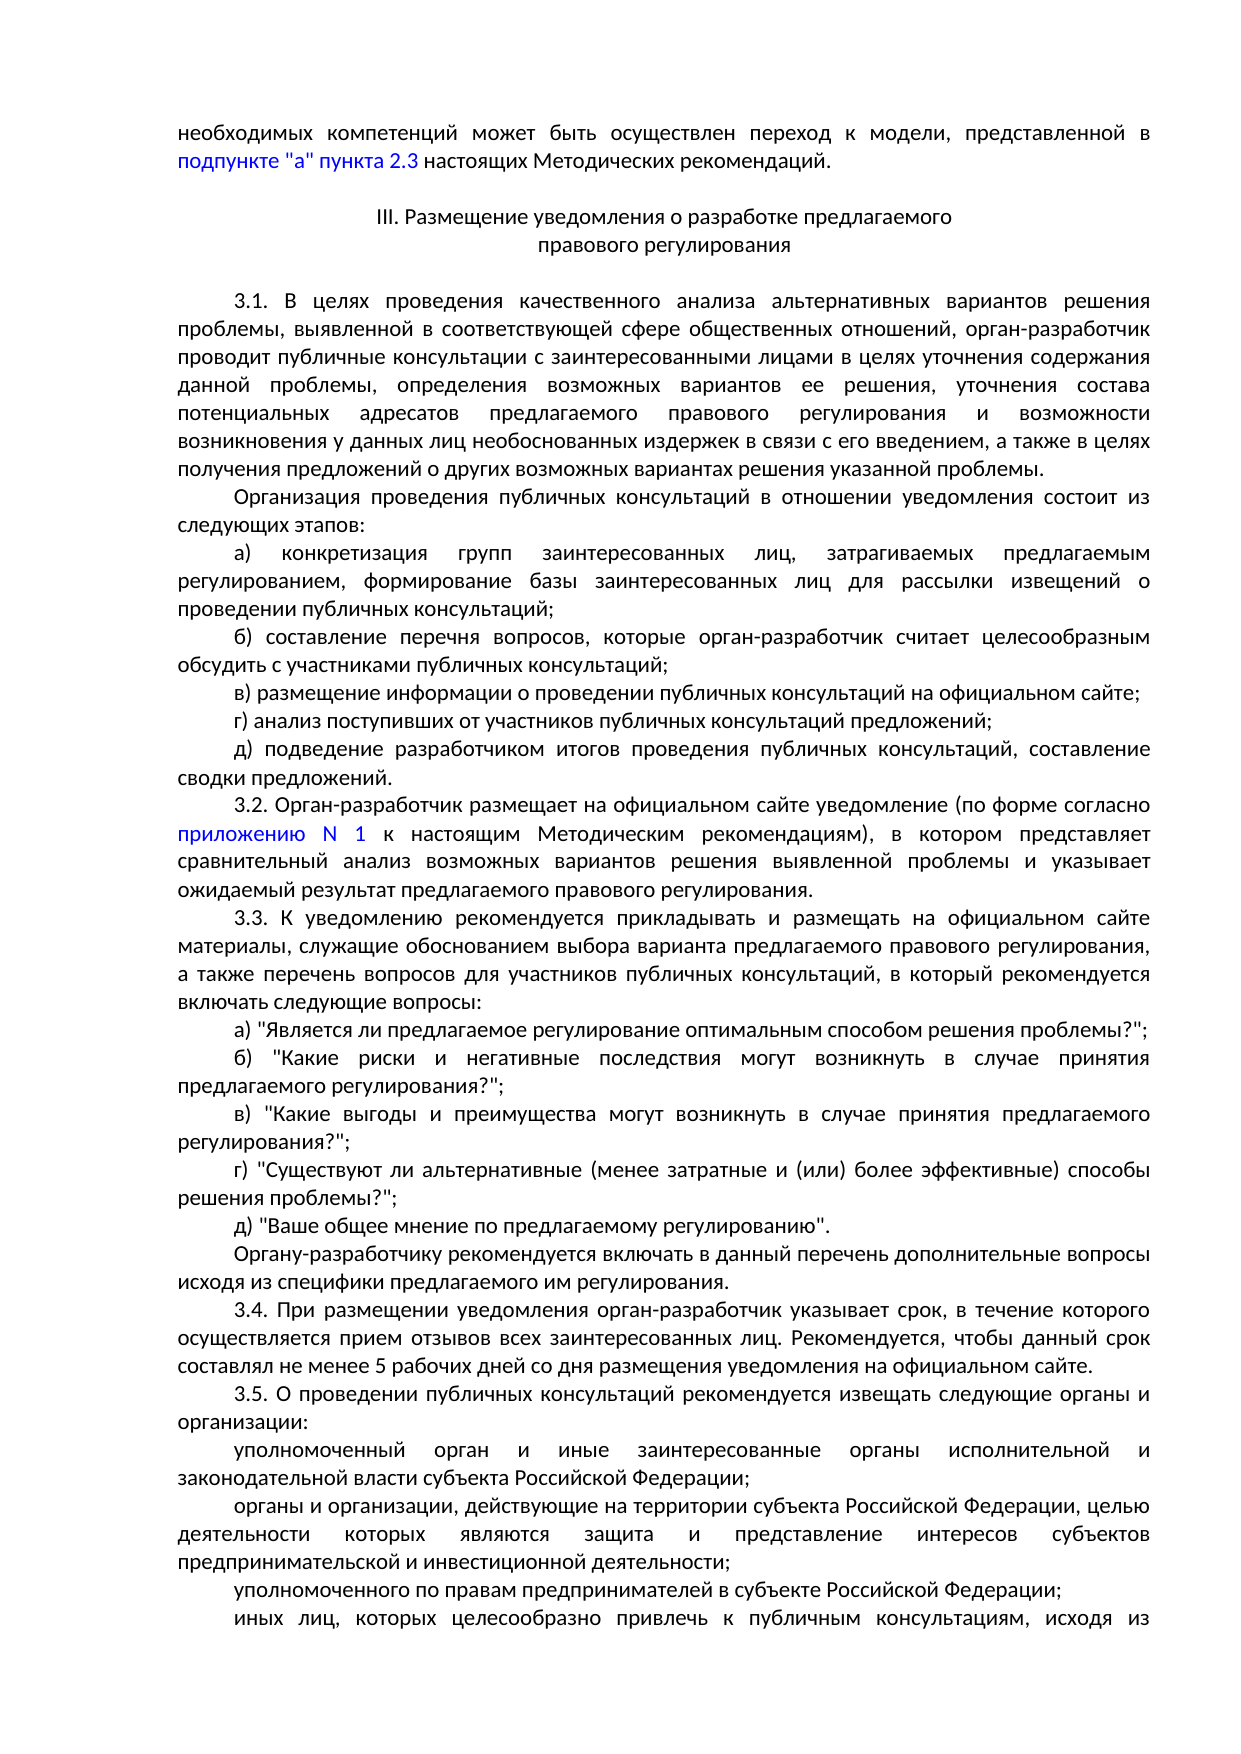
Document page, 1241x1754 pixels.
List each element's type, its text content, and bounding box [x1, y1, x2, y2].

text 3.5. О проведении публичных консультаций рекомендуется извещать следующие органы и организации: [177, 1379, 1152, 1435]
text 3.4. При размещении уведомления орган-разработчик указывает срок, в течение которого осуществляется прием отзывов всех заинтересованных лиц. Рекомендуется, чтобы данный срок составлял не менее 5 рабочих дней со дня размещения уведомления на официальном сайте. [177, 1295, 1152, 1379]
text 3.2. Орган-разработчик размещает на официальном сайте уведомление (по форме согласно приложению N 1 к настоящим Методическим рекомендациям), в котором представляет сравнительный анализ возможных вариантов решения выявленной проблемы и указывает ожидаемый результат предлагаемого правового регулирования. [177, 791, 1152, 903]
text в) "Какие выгоды и преимущества могут возникнуть в случае принятия предлагаемого регулирования?"; [177, 1099, 1152, 1155]
text д) "Ваше общее мнение по предлагаемому регулированию". [177, 1211, 1152, 1239]
text Органу-разработчику рекомендуется включать в данный перечень дополнительные вопросы исходя из специфики предлагаемого им регулирования. [177, 1239, 1152, 1295]
text г) "Существуют ли альтернативные (менее затратные и (или) более эффективные) способы решения проблемы?"; [177, 1155, 1152, 1211]
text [177, 118, 1152, 174]
text а) "Является ли предлагаемое регулирование оптимальным способом решения проблемы?"; [177, 1015, 1152, 1043]
text а) конкретизация групп заинтересованных лиц, затрагиваемых предлагаемым регулированием, формирование базы заинтересованных лиц для рассылки извещений о проведении публичных консультаций; [177, 538, 1152, 622]
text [177, 1603, 1152, 1631]
text III. Размещение уведомления о разработке предлагаемого [177, 202, 1152, 230]
text уполномоченного по правам предпринимателей в субъекте Российской Федерации; [177, 1575, 1152, 1603]
text уполномоченный орган и иные заинтересованные органы исполнительной и законодательной власти субъекта Российской Федерации; [177, 1435, 1152, 1491]
text г) анализ поступивших от участников публичных консультаций предложений; [177, 707, 1152, 734]
text органы и организации, действующие на территории субъекта Российской Федерации, целью деятельности которых являются защита и представление интересов субъектов предпринимательской и инвестиционной деятельности; [177, 1491, 1152, 1575]
text правового регулирования [177, 230, 1152, 258]
text б) "Какие риски и негативные последствия могут возникнуть в случае принятия предлагаемого регулирования?"; [177, 1043, 1152, 1099]
text 3.3. К уведомлению рекомендуется прикладывать и размещать на официальном сайте материалы, служащие обоснованием выбора варианта предлагаемого правового регулирования, а также перечень вопросов для участников публичных консультаций, в который рекомендуется включать следующие вопросы: [177, 903, 1152, 1015]
text в) размещение информации о проведении публичных консультаций на официальном сайте; [177, 678, 1152, 707]
text Организация проведения публичных консультаций в отношении уведомления состоит из следующих этапов: [177, 482, 1152, 538]
text д) подведение разработчиком итогов проведения публичных консультаций, составление сводки предложений. [177, 734, 1152, 791]
text б) составление перечня вопросов, которые орган-разработчик считает целесообразным обсудить с участниками публичных консультаций; [177, 622, 1152, 678]
text 3.1. В целях проведения качественного анализа альтернативных вариантов решения проблемы, выявленной в соответствующей сфере общественных отношений, орган-разработчик проводит публичные консультации с заинтересованными лицами в целях уточнения содержания данной проблемы, определения возможных вариантов ее решения, уточнения состава потенциальных адресатов предлагаемого правового регулирования и возможности возникновения у данных лиц необоснованных издержек в связи с его введением, а также в целях получения предложений о других возможных вариантах решения указанной проблемы. [177, 286, 1152, 482]
